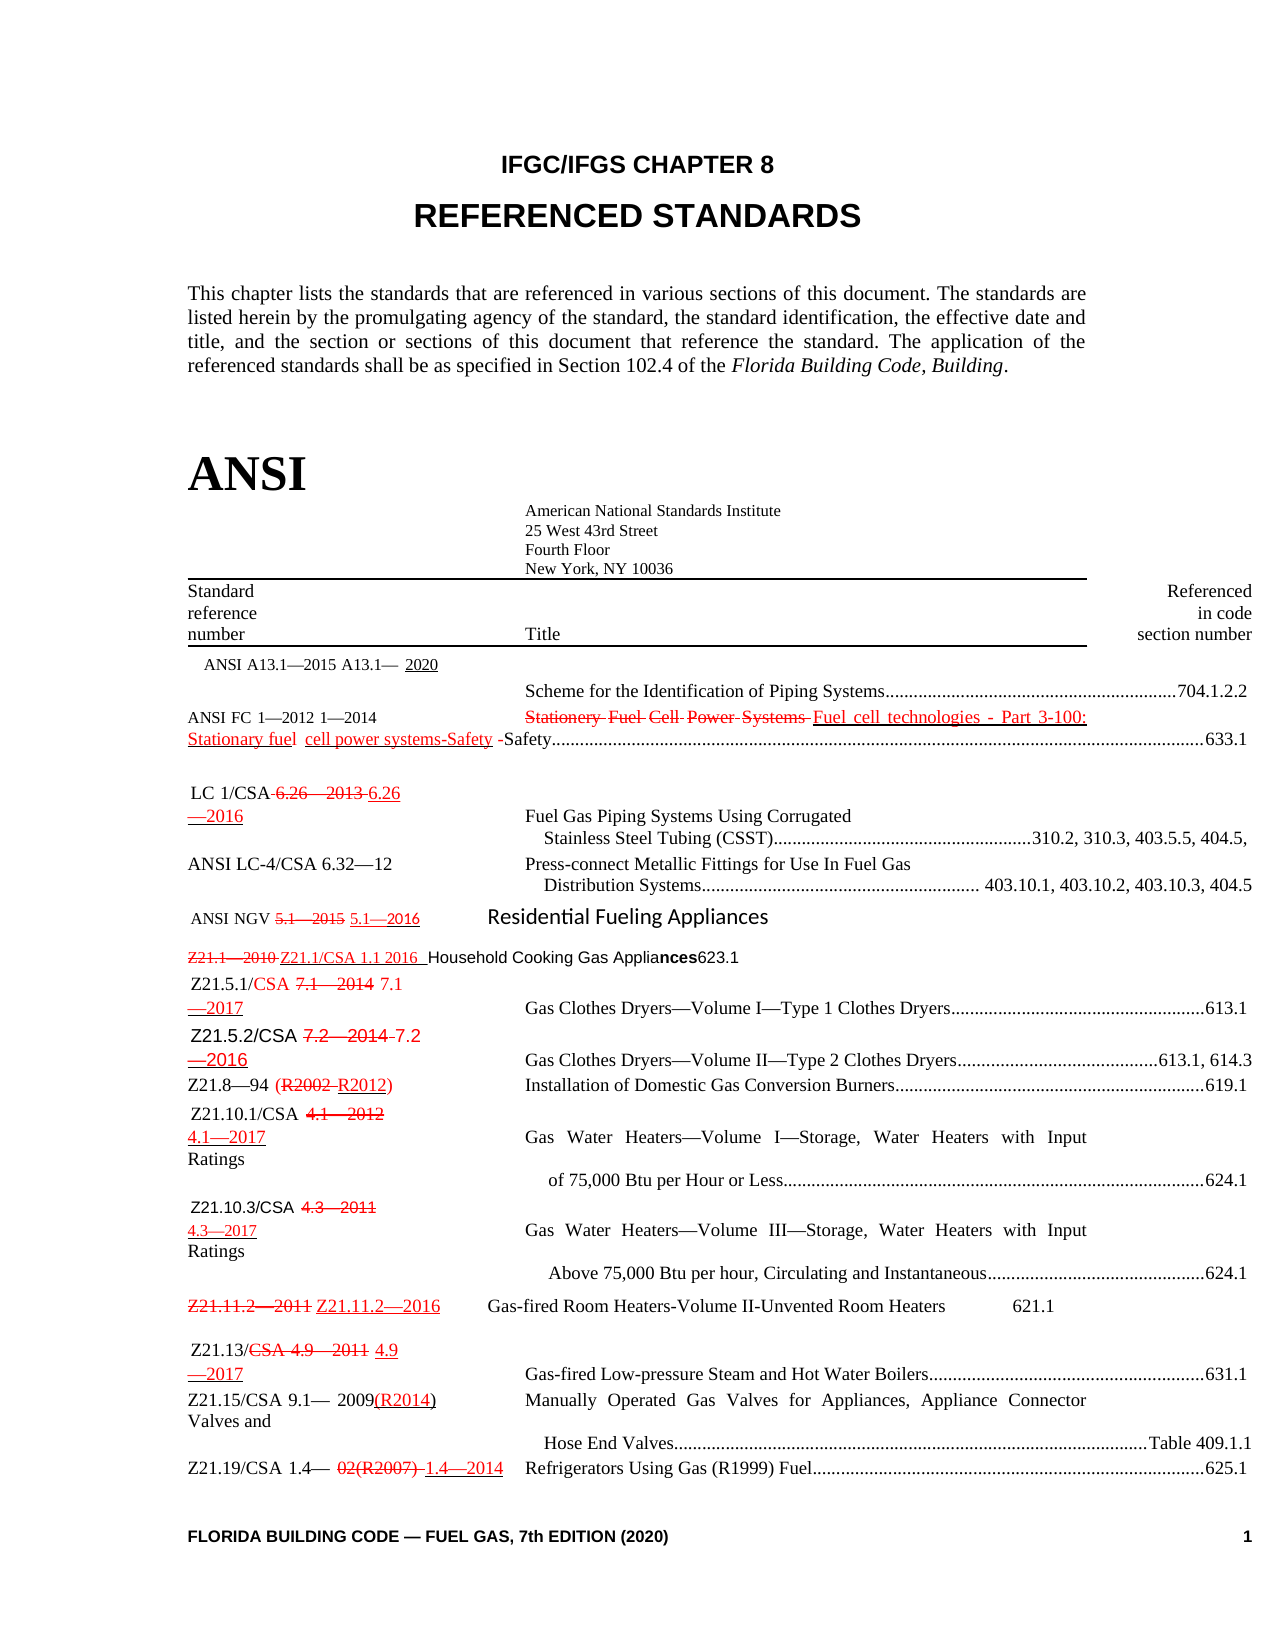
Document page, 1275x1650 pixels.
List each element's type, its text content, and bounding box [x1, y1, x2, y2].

text —2016 Gas Clothes Dryers—Volume II—Type 2 Clothes Dryers 613.1, 614.3 [187, 1048, 1087, 1070]
text ANSI [187, 444, 1087, 501]
text Z21.10.1/CSA 4.1—2012 [190, 1103, 1087, 1124]
text REFERENCED STANDARDS [187, 195, 1087, 235]
text Z21.5.2/CSA 7.2—2014 7.2 [190, 1025, 1087, 1046]
text ANSI FC 1—2012 1—2014 Stationery Fuel Cell Power Systems Fuel cell technologies - Part 3-100: Stationary fuel cell power systems-Safety -Safety 633.1 [187, 706, 1087, 749]
text Z21.15/CSA 9.1— 2009(R2014) Manually Operated Gas Valves for Appliances, Appliance Connector Valves and Hose End Valves Table 409.1.1 [187, 1388, 1087, 1453]
text Z21.1—2010 Z21.1/CSA 1.1 2016 Household Cooking Gas Appliances623.1 [187, 943, 1087, 968]
text New York, NY 10036 [187, 559, 1087, 578]
text Fourth Floor [187, 539, 1087, 559]
text ANSI A13.1—2015 A13.1— 2020 [203, 655, 1087, 674]
text This chapter lists the standards that are referenced in various sections of this document. The standards are listed herein by the promulgating agency of the standard, the standard identification, the effective date and title, and the section or sections of this document that reference the standard. The application of the referenced standards shall be as specified in Section 102.4 of the Florida Building Code, Building. [187, 281, 1087, 377]
text Z21.19/CSA 1.4— 02(R2007) 1.4—2014 Refrigerators Using Gas (R1999) Fuel 625.1 [187, 1457, 1087, 1479]
text 25 West 43rd Street [187, 520, 1087, 539]
text Scheme for the Identification of Piping Systems 704.1.2.2 [187, 680, 1087, 702]
text 4.3—2017 Gas Water Heaters—Volume III—Storage, Water Heaters with Input Ratings Above 75,000 Btu per hour, Circulating and Instantaneous 624.1 [187, 1219, 1087, 1283]
text ANSI LC-4/CSA 6.32—12 Press-connect Metallic Fittings for Use In Fuel Gas Distribution Systems 403.10.1, 403.10.2, 403.10.3, 404.5 [187, 853, 1087, 896]
text —2017 Gas Clothes Dryers—Volume I—Type 1 Clothes Dryers 613.1 [187, 997, 1087, 1018]
text Z21.8—94 (R2002 R2012) Installation of Domestic Gas Conversion Burners 619.1 [187, 1074, 1087, 1096]
text LC 1/CSA 6.26—2013 6.26 [190, 782, 1087, 803]
text —2016 Fuel Gas Piping Systems Using Corrugated Stainless Steel Tubing (CSST) 310.2, 310.3, 403.5.5, 404.5, [187, 805, 1087, 848]
text IFGC/IFGS CHAPTER 8 [187, 150, 1087, 179]
text ANSI NGV 5.1—2015 5.1—2016 Residential Fueling Appliances [190, 902, 1087, 931]
text Z21.13/CSA 4.9—2011 4.9 [190, 1339, 1087, 1361]
text 4.1—2017 Gas Water Heaters—Volume I—Storage, Water Heaters with Input Ratings of 75,000 Btu per Hour or Less 624.1 [187, 1126, 1087, 1191]
text Z21.11.2—2011 Z21.11.2—2016 Gas-fired Room Heaters-Volume II-Unvented Room Heaters 621.1 [187, 1294, 1087, 1316]
text Z21.5.1/CSA 7.1—2014 7.1 [190, 973, 1087, 994]
text American National Standards Institute [187, 501, 1087, 520]
text Z21.10.3/CSA 4.3—2011 [190, 1198, 1087, 1217]
text —2017 Gas-fired Low-pressure Steam and Hot Water Boilers 631.1 [187, 1363, 1087, 1384]
title Standard Referenced reference in code number Title section number [187, 579, 1087, 647]
